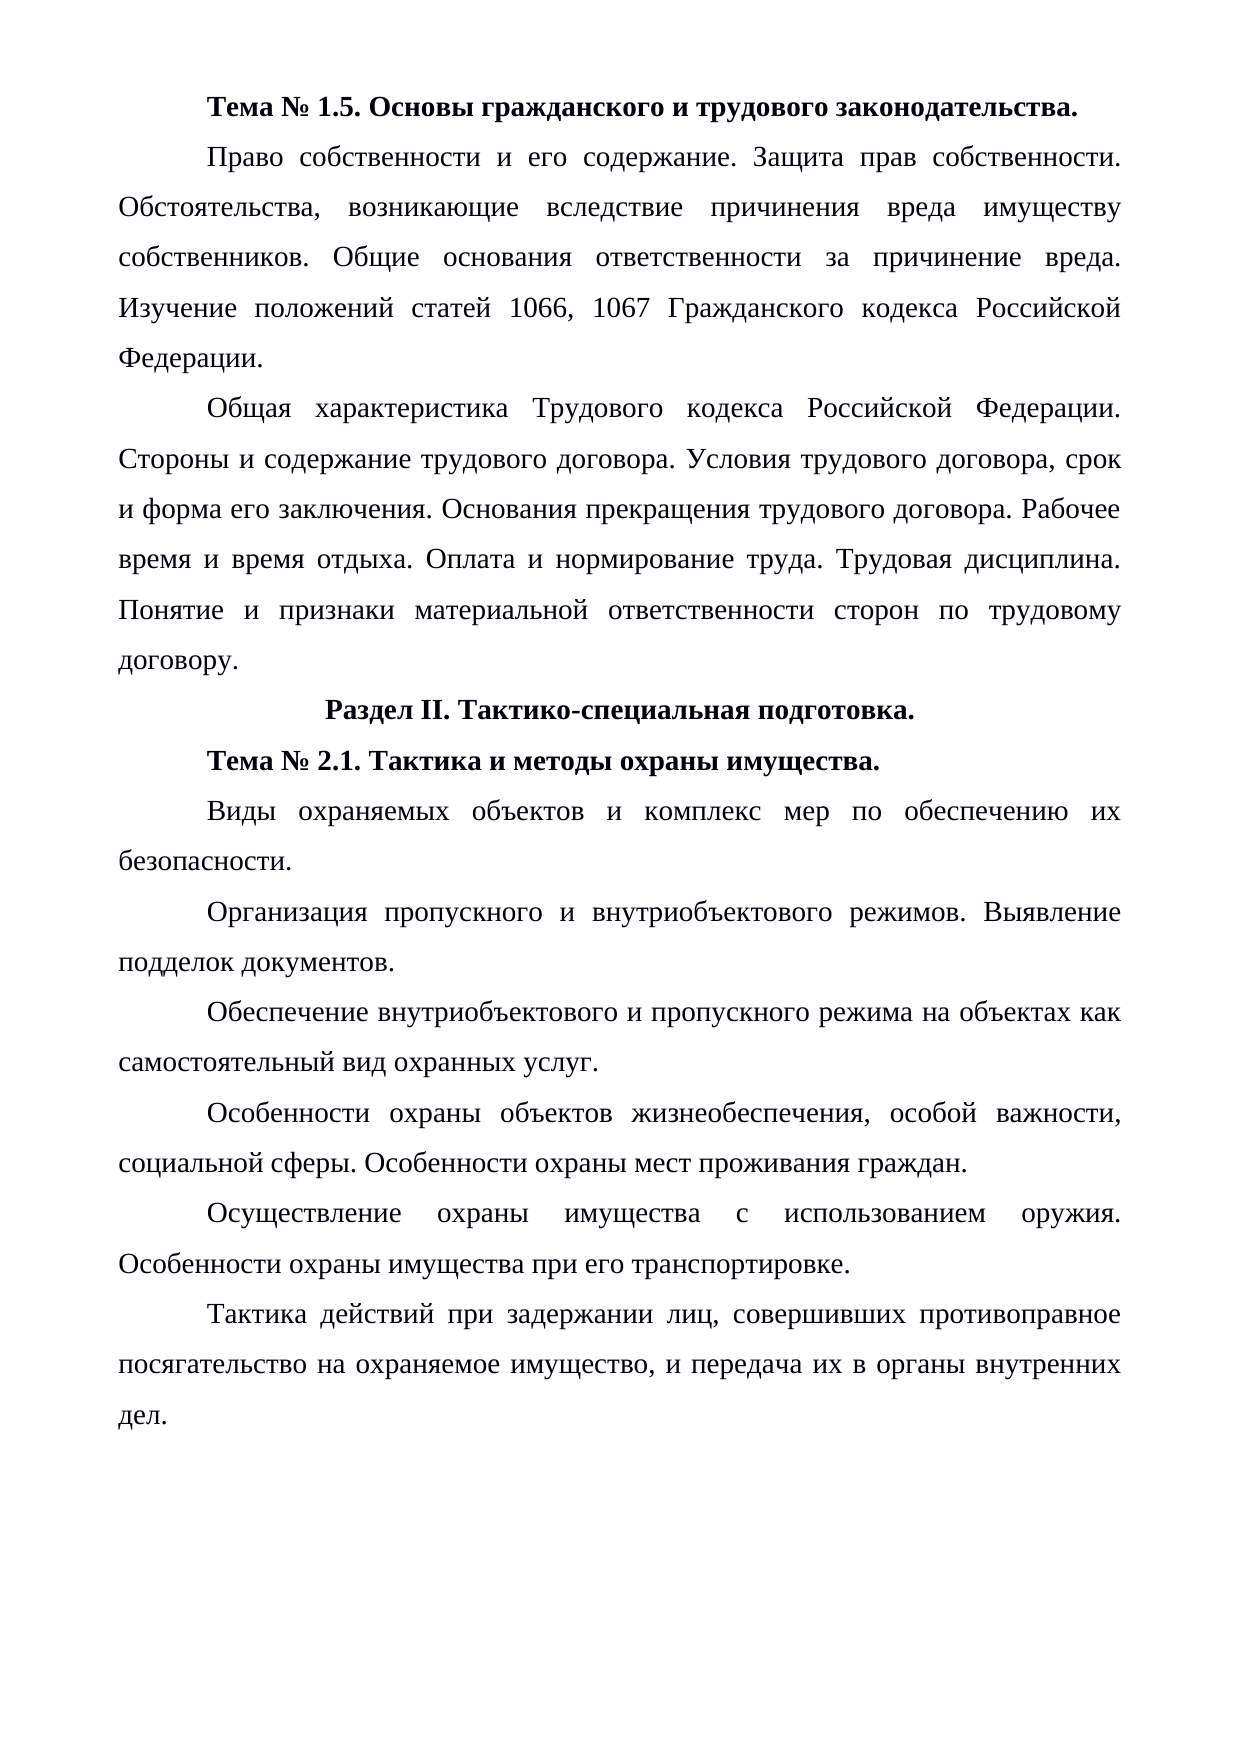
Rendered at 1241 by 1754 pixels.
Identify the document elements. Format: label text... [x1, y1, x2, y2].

text Право собственности и его содержание. Защита прав собственности. Обстоятельства, возникающие вследствие причинения вреда имуществу собственников. Общие основания ответственности за причинение вреда. Изучение положений статей 1066, 1067 Гражданского кодекса Российской Федерации. [118, 139, 1122, 374]
text Раздел II. Тактико-специальная подготовка. [118, 692, 1122, 726]
text Тактика действий при задержании лиц, совершивших противоправное посягательство на охраняемое имущество, и передача их в органы внутренних дел. [118, 1296, 1122, 1430]
text Тема № 1.5. Основы гражданского и трудового законодательства. [118, 89, 1122, 122]
text Обеспечение внутриобъектового и пропускного режима на объектах как самостоятельный вид охранных услуг. [118, 994, 1122, 1078]
text Виды охраняемых объектов и комплекс мер по обеспечению их безопасности. [118, 793, 1122, 877]
text Организация пропускного и внутриобъектового режимов. Выявление подделок документов. [118, 894, 1122, 977]
text Общая характеристика Трудового кодекса Российской Федерации. Стороны и содержание трудового договора. Условия трудового договора, срок и форма его заключения. Основания прекращения трудового договора. Рабочее время и время отдыха. Оплата и нормирование труда. Трудовая дисциплина. Понятие и признаки материальной ответственности сторон по трудовому договору. [118, 391, 1122, 676]
text Осуществление охраны имущества с использованием оружия. Особенности охраны имущества при его транспортировке. [118, 1196, 1122, 1279]
text Тема № 2.1. Тактика и методы охраны имущества. [118, 743, 1122, 776]
text Особенности охраны объектов жизнеобеспечения, особой важности, социальной сферы. Особенности охраны мест проживания граждан. [118, 1095, 1122, 1179]
